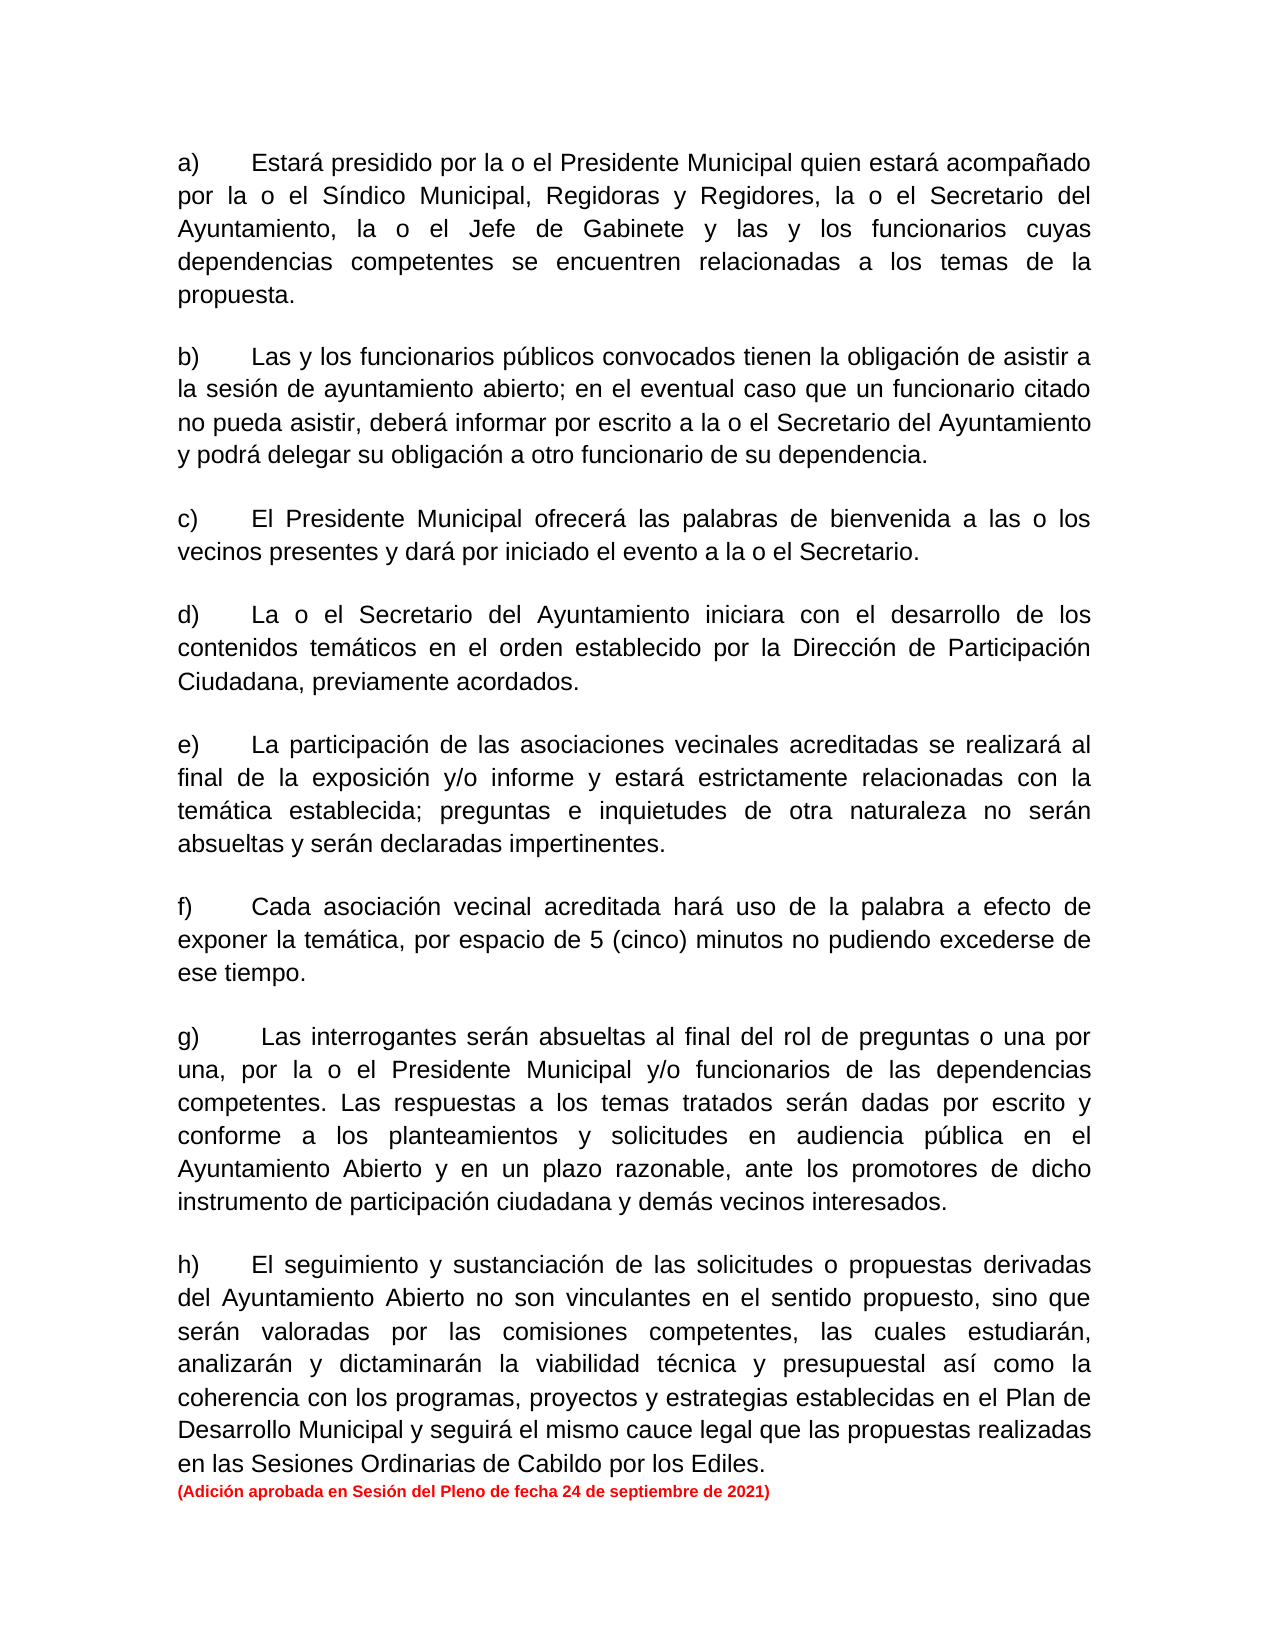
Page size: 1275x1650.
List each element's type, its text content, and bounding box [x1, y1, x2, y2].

text (Adición aprobada en Sesión del Pleno de fecha 24 de septiembre de 2021) [177, 1482, 1093, 1501]
list Cada asociación vecinal acreditada hará uso de la palabra a efecto de exponer la temática, por espacio de 5 (cinco) minutos no pudiendo excederse de ese tiempo. [177, 892, 1093, 987]
list La participación de las asociaciones vecinales acreditadas se realizará al final de la exposición y/o informe y estará estrictamente relacionadas con la temática establecida; preguntas e inquietudes de otra naturaleza no serán absueltas y serán declaradas impertinentes. [177, 730, 1093, 858]
list El seguimiento y sustanciación de las solicitudes o propuestas derivadas del Ayuntamiento Abierto no son vinculantes en el sentido propuesto, sino que serán valoradas por las comisiones competentes, las cuales estudiarán, analizarán y dictaminarán la viabilidad técnica y presupuestal así como la coherencia con los programas, proyectos y estrategias establecidas en el Plan de Desarrollo Municipal y seguirá el mismo cauce legal que las propuestas realizadas en las Sesiones Ordinarias de Cabildo por los Ediles. [177, 1250, 1093, 1477]
list El Presidente Municipal ofrecerá las palabras de bienvenida a las o los vecinos presentes y dará por iniciado el evento a la o el Secretario. [177, 504, 1093, 566]
list Las interrogantes serán absueltas al final del rol de preguntas o una por una, por la o el Presidente Municipal y/o funcionarios de las dependencias competentes. Las respuestas a los temas tratados serán dadas por escrito y conforme a los planteamientos y solicitudes en audiencia pública en el Ayuntamiento Abierto y en un plazo razonable, ante los promotores de dicho instrumento de participación ciudadana y demás vecinos interesados. [177, 1022, 1093, 1216]
list Las y los funcionarios públicos convocados tienen la obligación de asistir a la sesión de ayuntamiento abierto; en el eventual caso que un funcionario citado no pueda asistir, deberá informar por escrito a la o el Secretario del Ayuntamiento y podrá delegar su obligación a otro funcionario de su dependencia. [177, 341, 1093, 469]
list La o el Secretario del Ayuntamiento iniciara con el desarrollo de los contenidos temáticos en el orden establecido por la Dirección de Participación Ciudadana, previamente acordados. [177, 600, 1093, 695]
list Estará presidido por la o el Presidente Municipal quien estará acompañado por la o el Síndico Municipal, Regidoras y Regidores, la o el Secretario del Ayuntamiento, la o el Jefe de Gabinete y las y los funcionarios cuyas dependencias competentes se encuentren relacionadas a los temas de la propuesta. [177, 148, 1093, 308]
